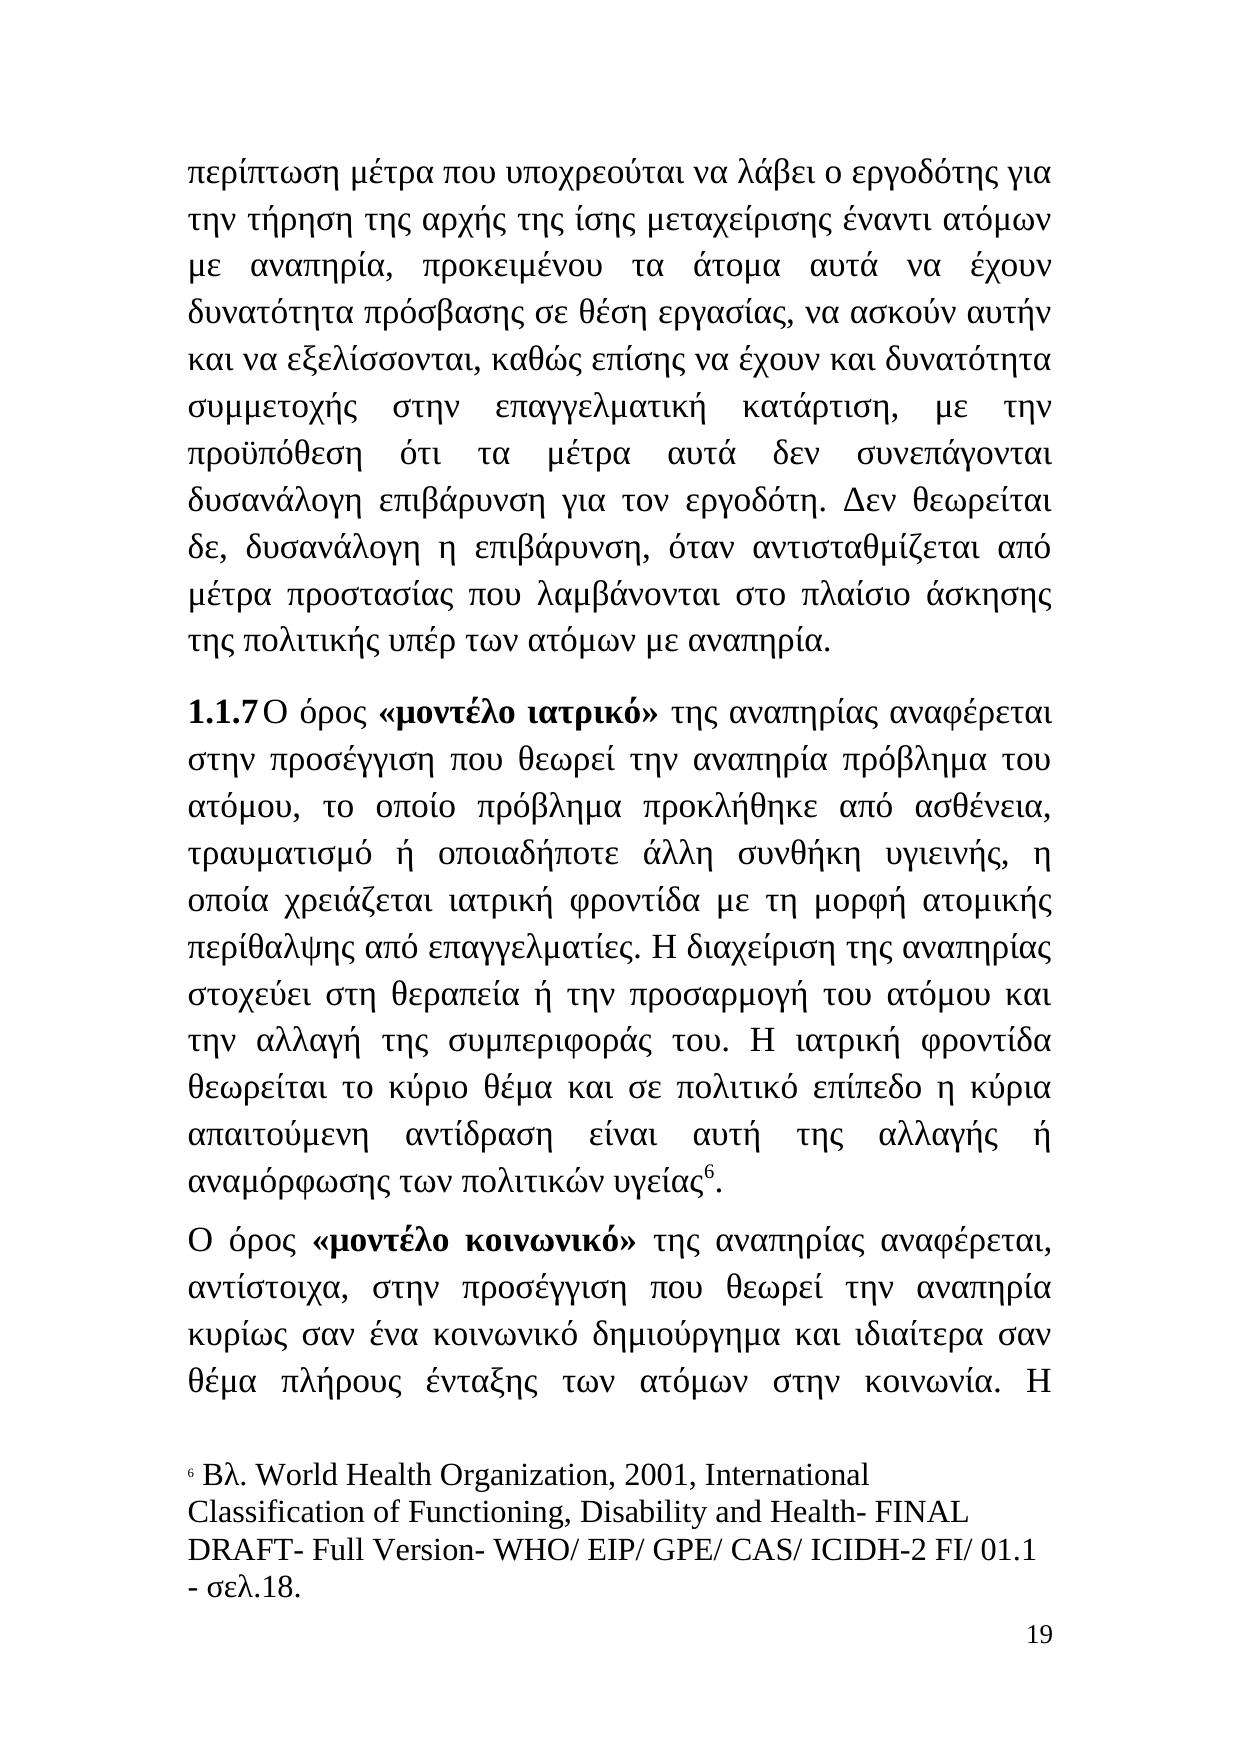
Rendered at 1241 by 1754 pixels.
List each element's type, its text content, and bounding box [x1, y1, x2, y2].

subtitle Ο όρος «μοντέλο ιατρικό» της αναπηρίας αναφέρεται στην προσέγγιση που θεωρεί την αναπηρία πρόβλημα του ατόμου, το οποίο πρόβλημα προκλήθηκε από ασθένεια, τραυματισμό ή οποιαδήποτε άλλη συνθήκη υγιεινής, η οποία χρειάζεται ιατρική φροντίδα με τη μορφή ατομικής περίθαλψης από επαγγελματίες. Η διαχείριση της αναπηρίας στοχεύει στη θεραπεία ή την προσαρμογή του ατόμου και την αλλαγή της συμπεριφοράς του. Η ιατρική φροντίδα θεωρείται το κύριο θέμα και σε πολιτικό επίπεδο η κύρια απαιτούμενη αντίδραση είναι αυτή της αλλαγής ή αναμόρφωσης των πολιτικών υγείας. [187, 691, 1053, 1200]
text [187, 1219, 1053, 1400]
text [187, 150, 1053, 659]
